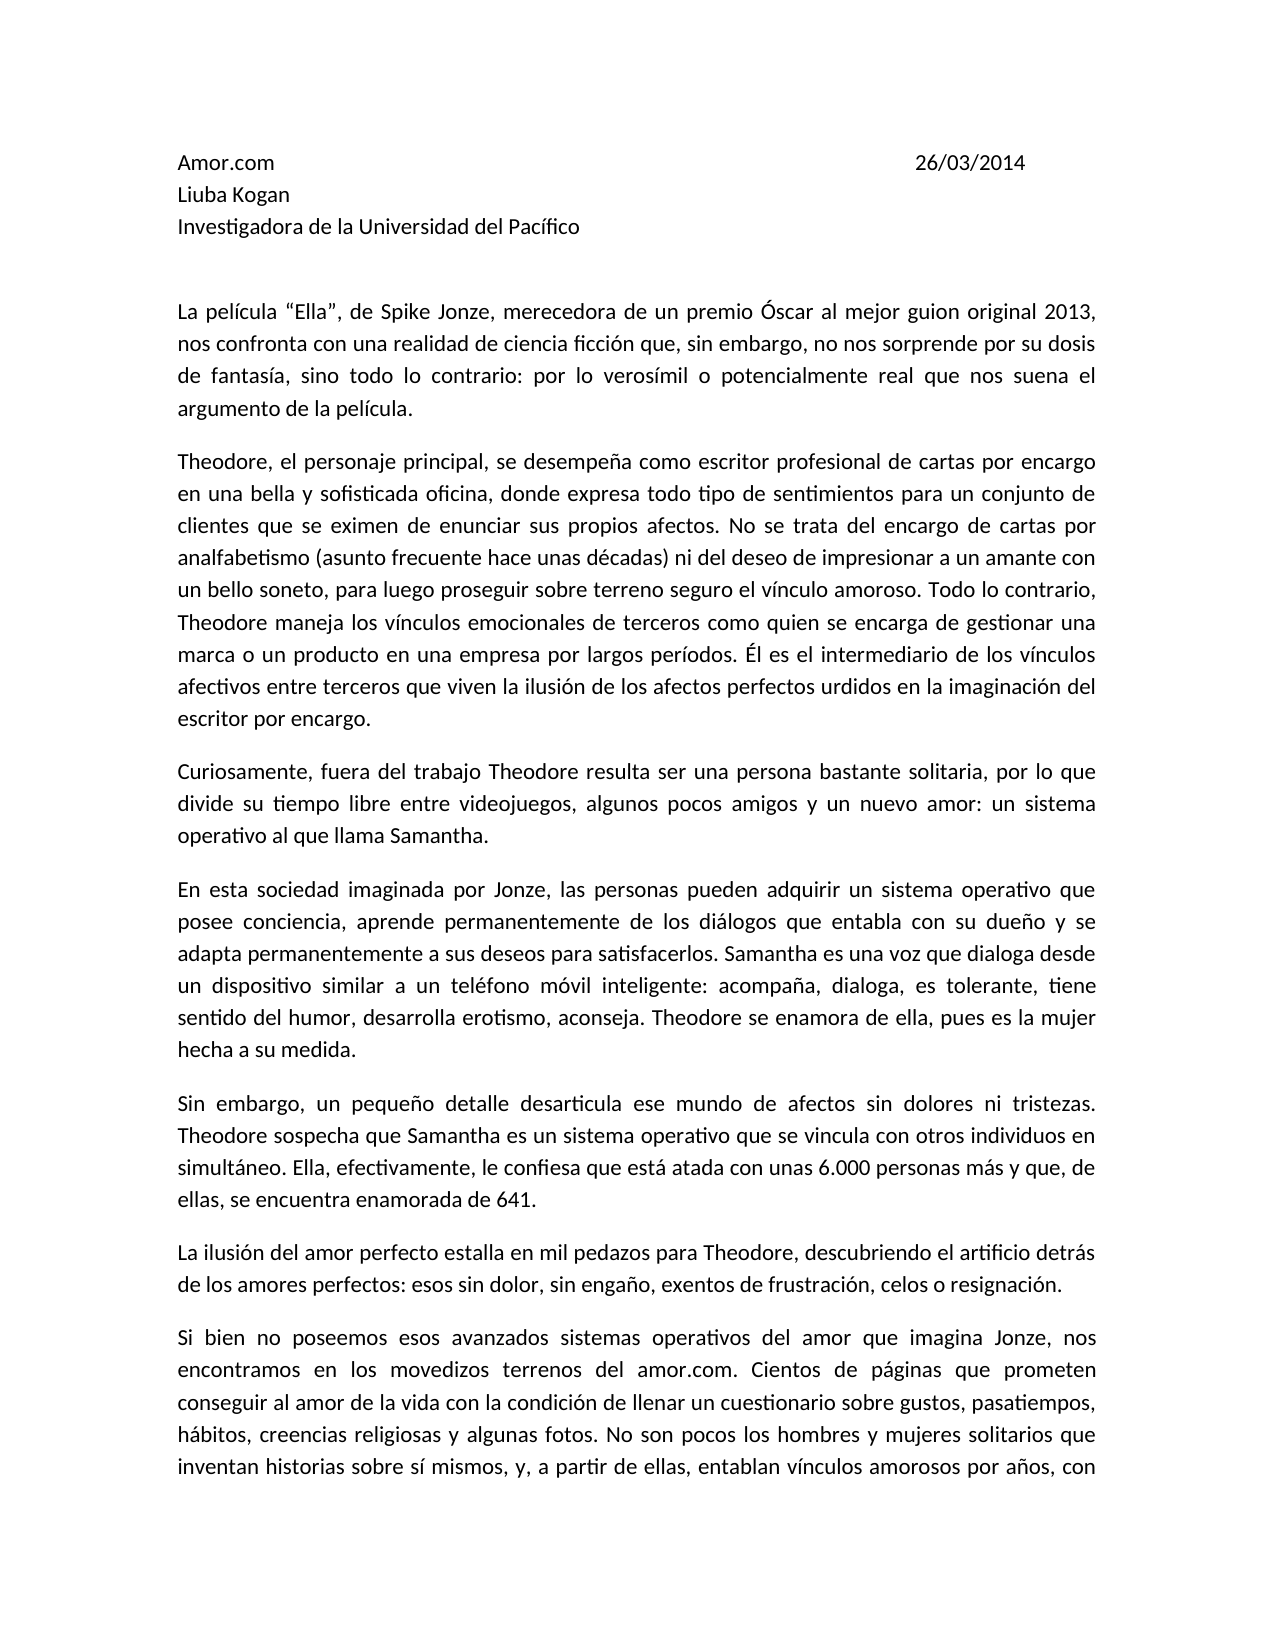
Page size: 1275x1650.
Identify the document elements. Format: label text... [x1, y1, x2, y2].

text Sin embargo, un pequeño detalle desarticula ese mundo de afectos sin dolores ni tristezas. Theodore sospecha que Samantha es un sistema operativo que se vincula con otros individuos en simultáneo. Ella, efectivamente, le confiesa que está atada con unas 6.000 personas más y que, de ellas, se encuentra enamorada de 641. [177, 1089, 1098, 1213]
text En esta sociedad imaginada por Jonze, las personas pueden adquirir un sistema operativo que posee conciencia, aprende permanentemente de los diálogos que entabla con su dueño y se adapta permanentemente a sus deseos para satisfacerlos. Samantha es una voz que dialoga desde un dispositivo similar a un teléfono móvil inteligente: acompaña, dialoga, es tolerante, tiene sentido del humor, desarrolla erotismo, aconseja. Theodore se enamora de ella, pues es la mujer hecha a su medida. [177, 875, 1098, 1064]
text Investigadora de la Universidad del Pacífico [177, 212, 1098, 240]
text Liuba Kogan [177, 180, 1098, 208]
text La película “Ella”, de Spike Jonze, merecedora de un premio Óscar al mejor guion original 2013, nos confronta con una realidad de ciencia ficción que, sin embargo, no nos sorprende por su dosis de fantasía, sino todo lo contrario: por lo verosímil o potencialmente real que nos suena el argumento de la película. [177, 297, 1098, 422]
text Theodore, el personaje principal, se desempeña como escritor profesional de cartas por encargo en una bella y sofisticada oficina, donde expresa todo tipo de sentimientos para un conjunto de clientes que se eximen de enunciar sus propios afectos. No se trata del encargo de cartas por analfabetismo (asunto frecuente hace unas décadas) ni del deseo de impresionar a un amante con un bello soneto, para luego proseguir sobre terreno seguro el vínculo amoroso. Todo lo contrario, Theodore maneja los vínculos emocionales de terceros como quien se encarga de gestionar una marca o un producto en una empresa por largos períodos. Él es el intermediario de los vínculos afectivos entre terceros que viven la ilusión de los afectos perfectos urdidos en la imaginación del escritor por encargo. [177, 447, 1098, 732]
text Amor.com 26/03/2014 [177, 148, 1098, 176]
text La ilusión del amor perfecto estalla en mil pedazos para Theodore, descubriendo el artificio detrás de los amores perfectos: esos sin dolor, sin engaño, exentos de frustración, celos o resignación. [177, 1238, 1098, 1298]
text Curiosamente, fuera del trabajo Theodore resulta ser una persona bastante solitaria, por lo que divide su tiempo libre entre videojuegos, algunos pocos amigos y un nuevo amor: un sistema operativo al que llama Samantha. [177, 757, 1098, 850]
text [177, 1323, 1098, 1480]
